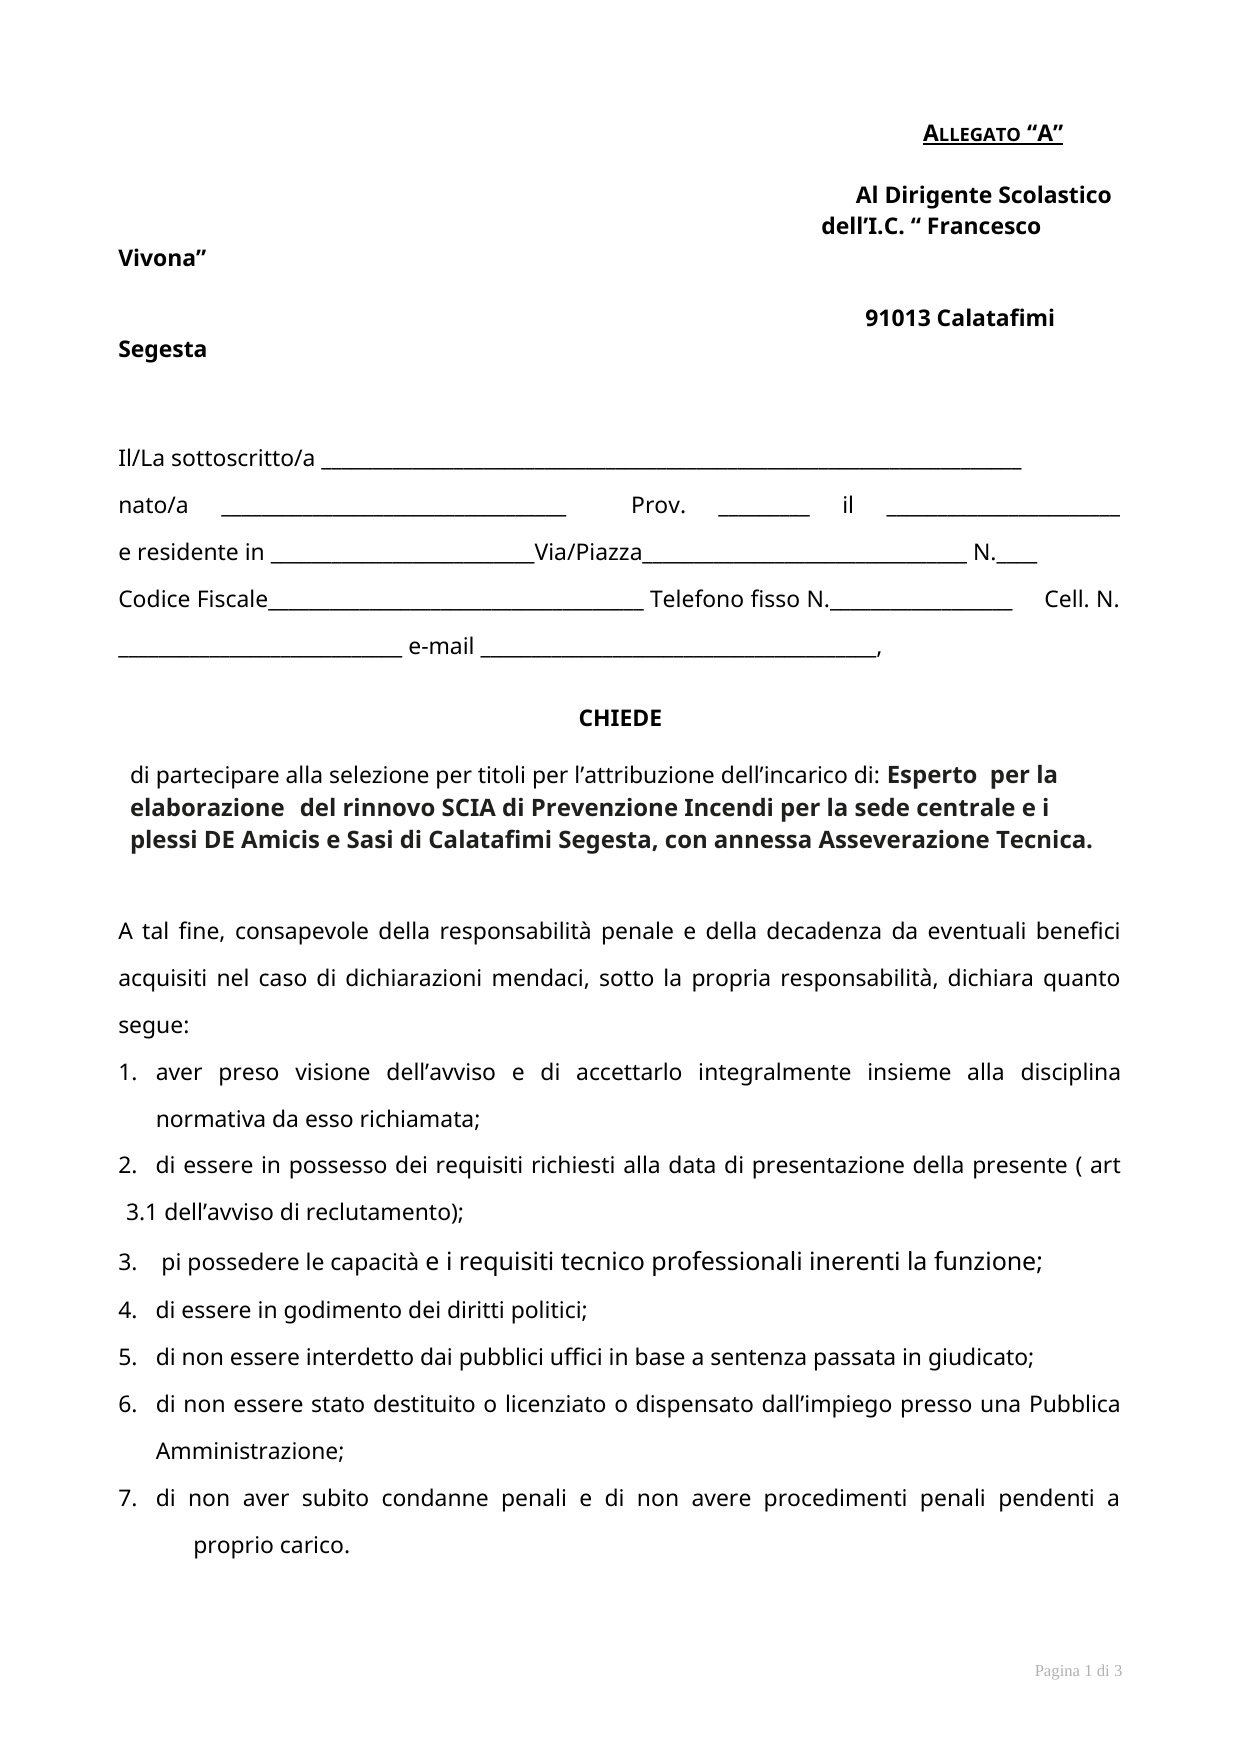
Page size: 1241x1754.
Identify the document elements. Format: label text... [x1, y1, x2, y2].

text Codice Fiscale_____________________________________ Telefono fisso N.__________________ Cell. N. ____________________________ e-mail _______________________________________, [118, 583, 1122, 661]
text dell’I.C. “ Francesco Vivona” [118, 210, 1122, 273]
text Allegato “A” [118, 117, 1063, 148]
list di essere in possesso dei requisiti richiesti alla data di presentazione della presente ( art 3.1 dell’avviso di reclutamento); [118, 1149, 1122, 1227]
text A tal fine, consapevole della responsabilità penale e della decadenza da eventuali benefici acquisiti nel caso di dichiarazioni mendaci, sotto la propria responsabilità, dichiara quanto segue: [118, 915, 1122, 1040]
list di essere in godimento dei diritti politici; [118, 1294, 1122, 1325]
list pi possedere le capacità e i requisiti tecnico professionali inerenti la funzione; [118, 1243, 1122, 1277]
text Al Dirigente Scolastico [118, 179, 1122, 210]
text nato/a __________________________________ Prov. _________ il _______________________ e residente in __________________________Via/Piazza________________________________ N.____ [118, 489, 1122, 567]
list di non essere interdetto dai pubblici uffici in base a sentenza passata in giudicato; [118, 1341, 1122, 1372]
text CHIEDE [118, 702, 1122, 733]
text Il/La sottoscritto/a _____________________________________________________________________ [118, 442, 1122, 473]
text 91013 Calatafimi Segesta [118, 302, 1122, 364]
list di non essere stato destituito o licenziato o dispensato dall’impiego presso una Pubblica Amministrazione; [118, 1388, 1122, 1466]
list aver preso visione dell’avviso e di accettarlo integralmente insieme alla disciplina normativa da esso richiamata; [118, 1056, 1122, 1134]
text di partecipare alla selezione per titoli per l’attribuzione dell’incarico di: Esperto per la elaborazione del rinnovo SCIA di Prevenzione Incendi per la sede centrale e i plessi DE Amicis e Sasi di Calatafimi Segesta, con annessa Asseverazione Tecnica. [130, 758, 1122, 856]
list di non aver subito condanne penali e di non avere procedimenti penali pendenti a proprio carico. [118, 1482, 1122, 1560]
